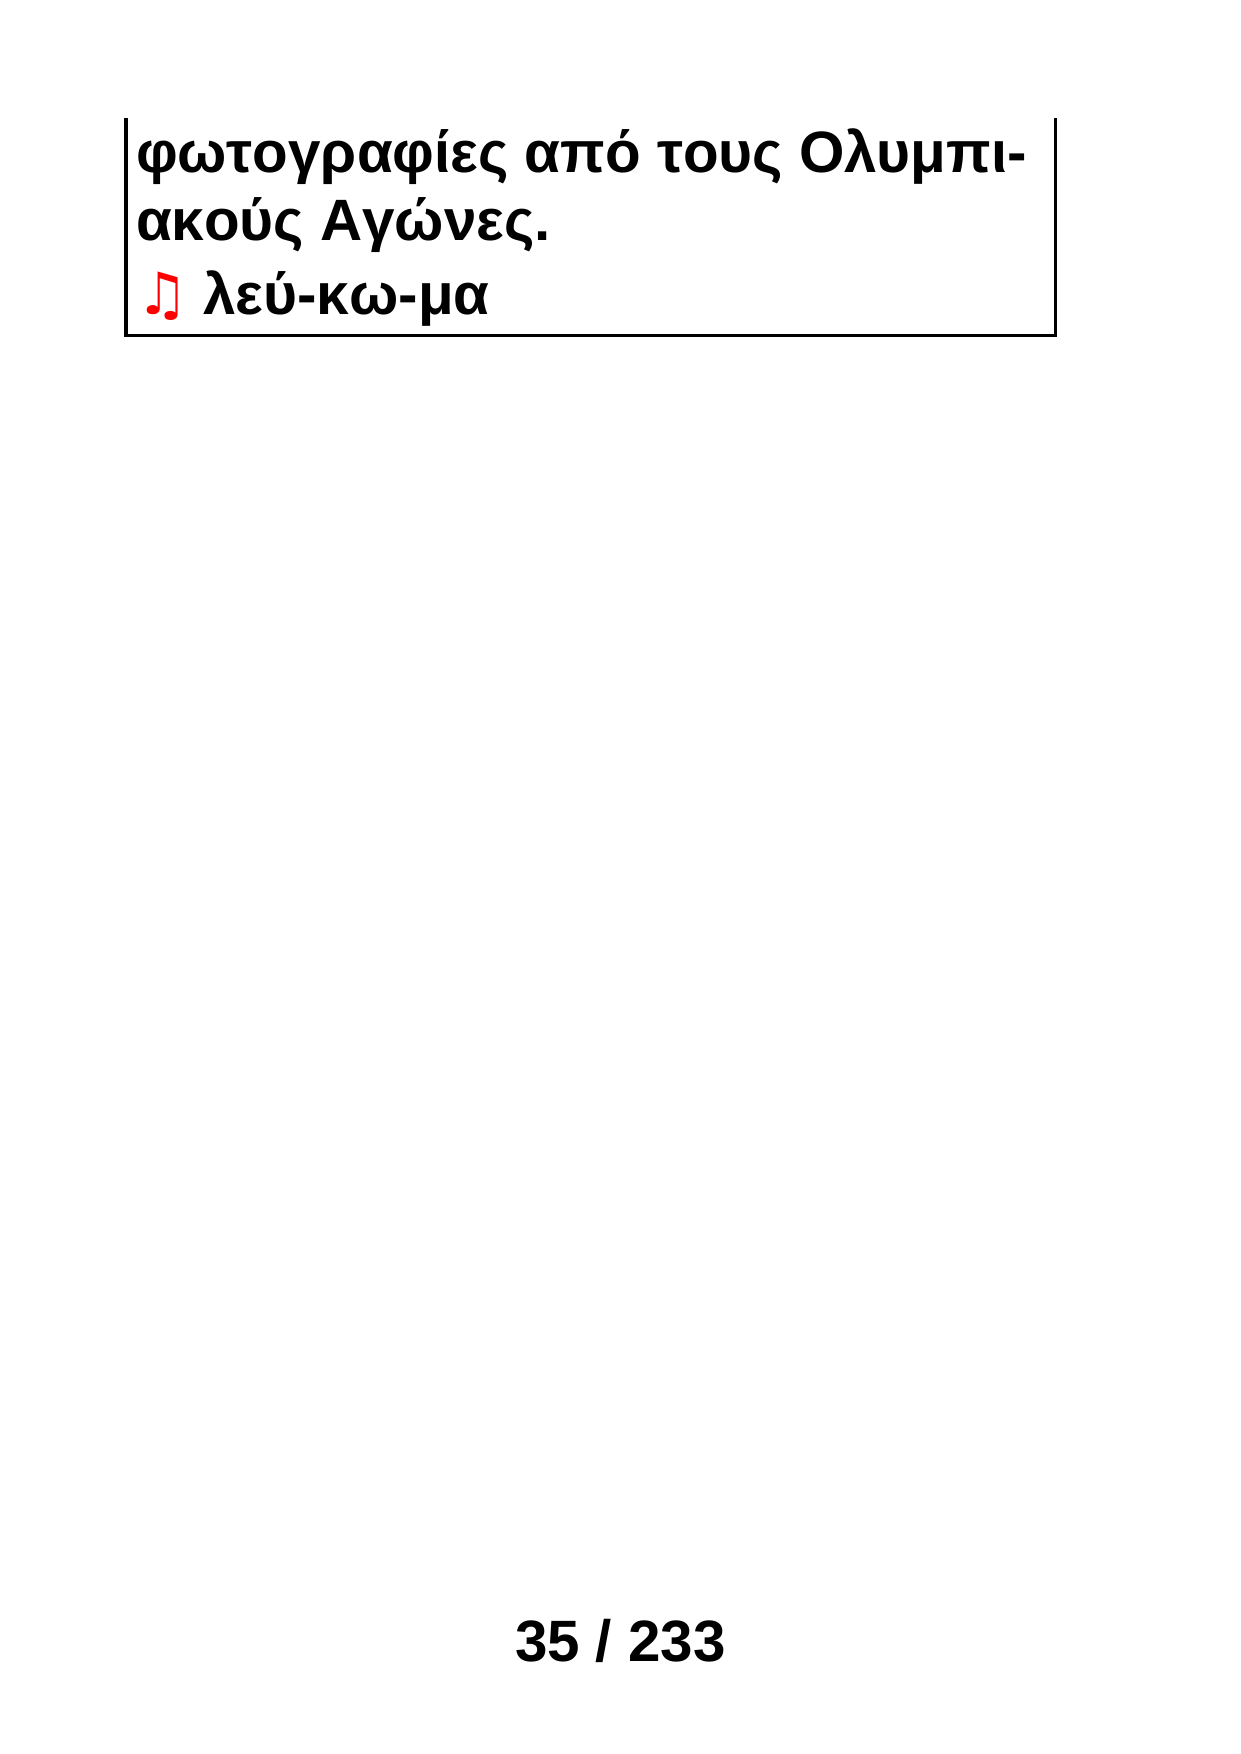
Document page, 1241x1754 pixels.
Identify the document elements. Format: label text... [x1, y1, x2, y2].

text ♫ λεύ-κω-μα [128, 252, 1054, 334]
text φωτογραφίες από τους Ολυμπι-ακούς Αγώνες. [128, 118, 1054, 252]
